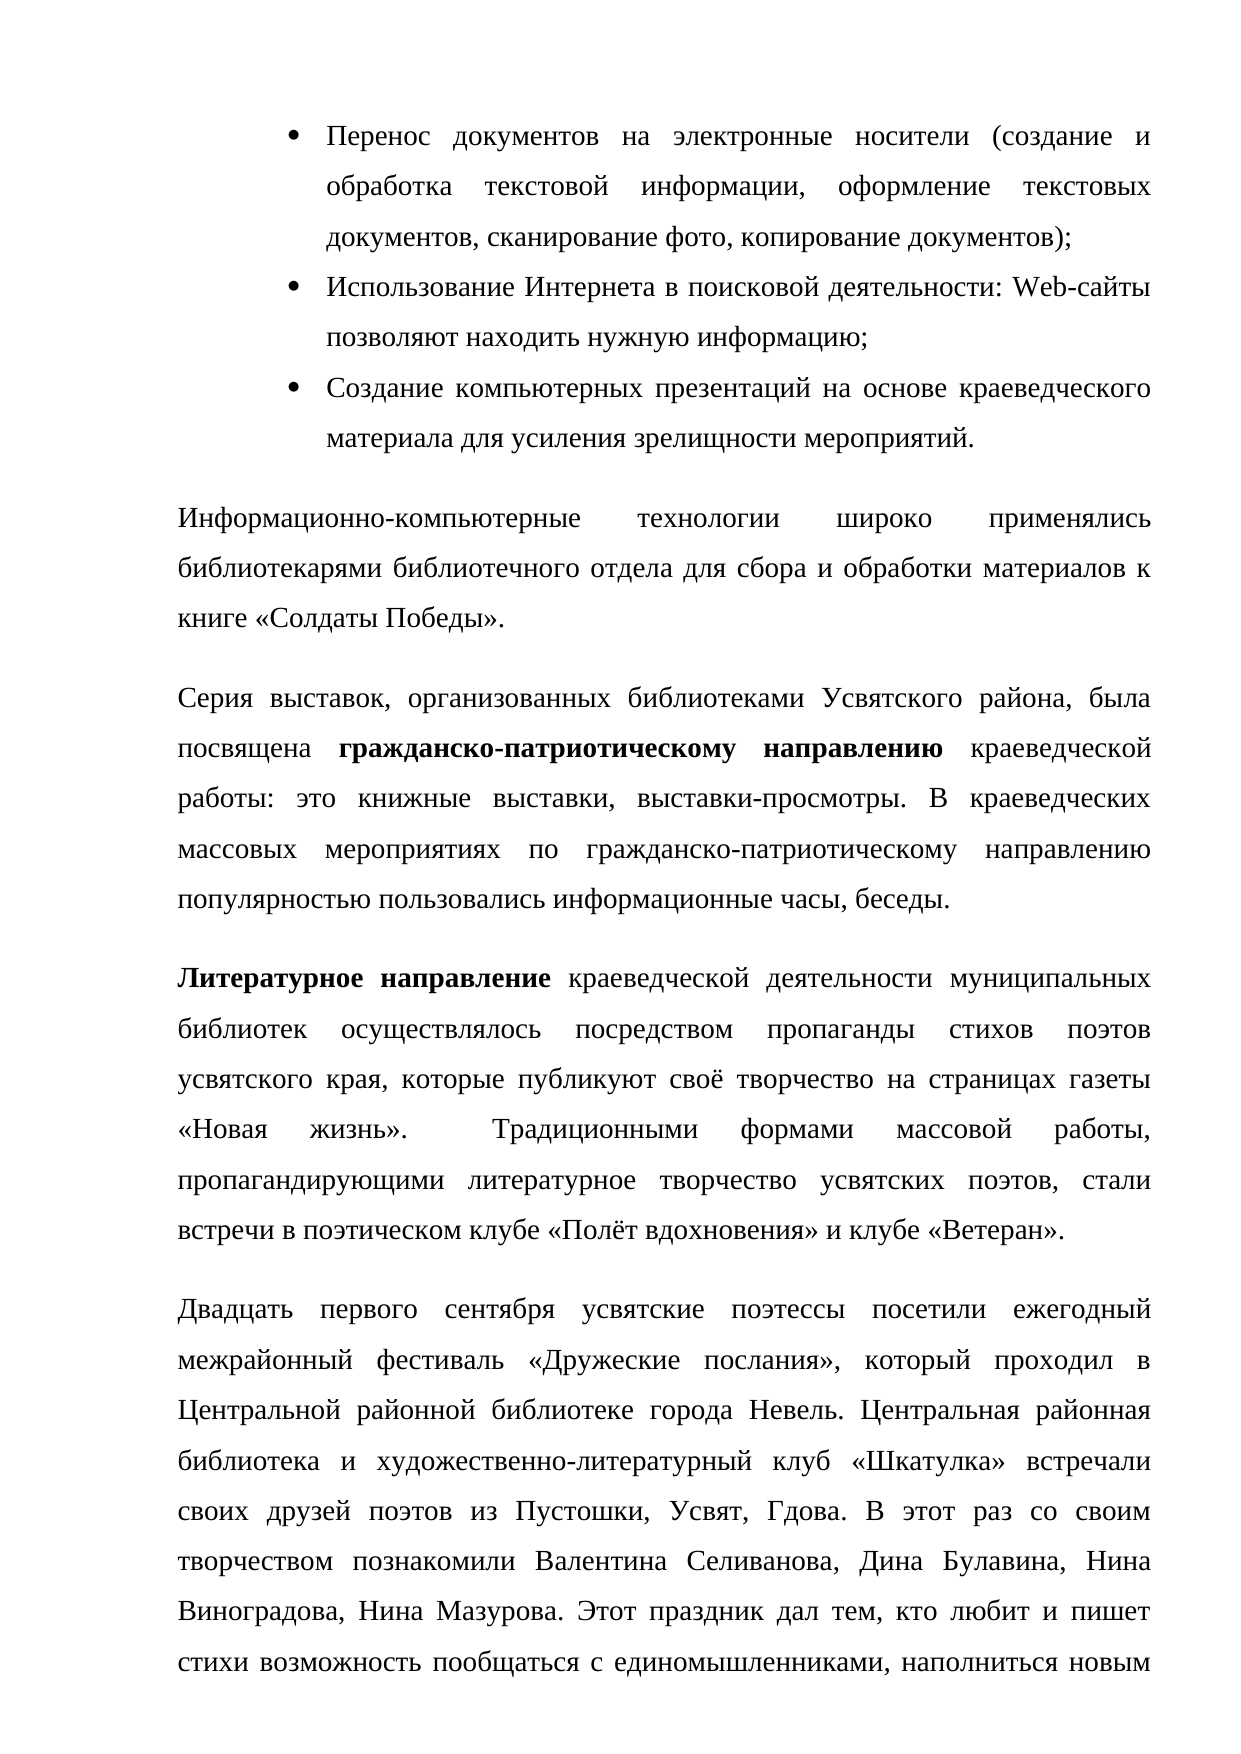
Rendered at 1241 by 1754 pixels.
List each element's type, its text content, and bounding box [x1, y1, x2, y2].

list Использование Интернета в поисковой деятельности: Web-сайты позволяют находить нужную информацию; [288, 269, 1152, 353]
text Информационно-компьютерные технологии широко применялись библиотекарями библиотечного отдела для сбора и обработки материалов к книге «Солдаты Победы». [177, 500, 1152, 634]
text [177, 1292, 1152, 1677]
text Литературное направление краеведческой деятельности муниципальных библиотек осуществлялось посредством пропаганды стихов поэтов усвятского края, которые публикуют своё творчество на страницах газеты «Новая жизнь». Традиционными формами массовой работы, пропагандирующими литературное творчество усвятских поэтов, стали встречи в поэтическом клубе «Полёт вдохновения» и клубе «Ветеран». [177, 961, 1152, 1246]
text Серия выставок, организованных библиотеками Усвятского района, была посвящена гражданско-патриотическому направлению краеведческой работы: это книжные выставки, выставки-просмотры. В краеведческих массовых мероприятиях по гражданско-патриотическому направлению популярностью пользовались информационные часы, беседы. [177, 680, 1152, 915]
list Создание компьютерных презентаций на основе краеведческого материала для усиления зрелищности мероприятий. [288, 370, 1152, 454]
list Перенос документов на электронные носители (создание и обработка текстовой информации, оформление текстовых документов, сканирование фото, копирование документов); [288, 118, 1152, 252]
